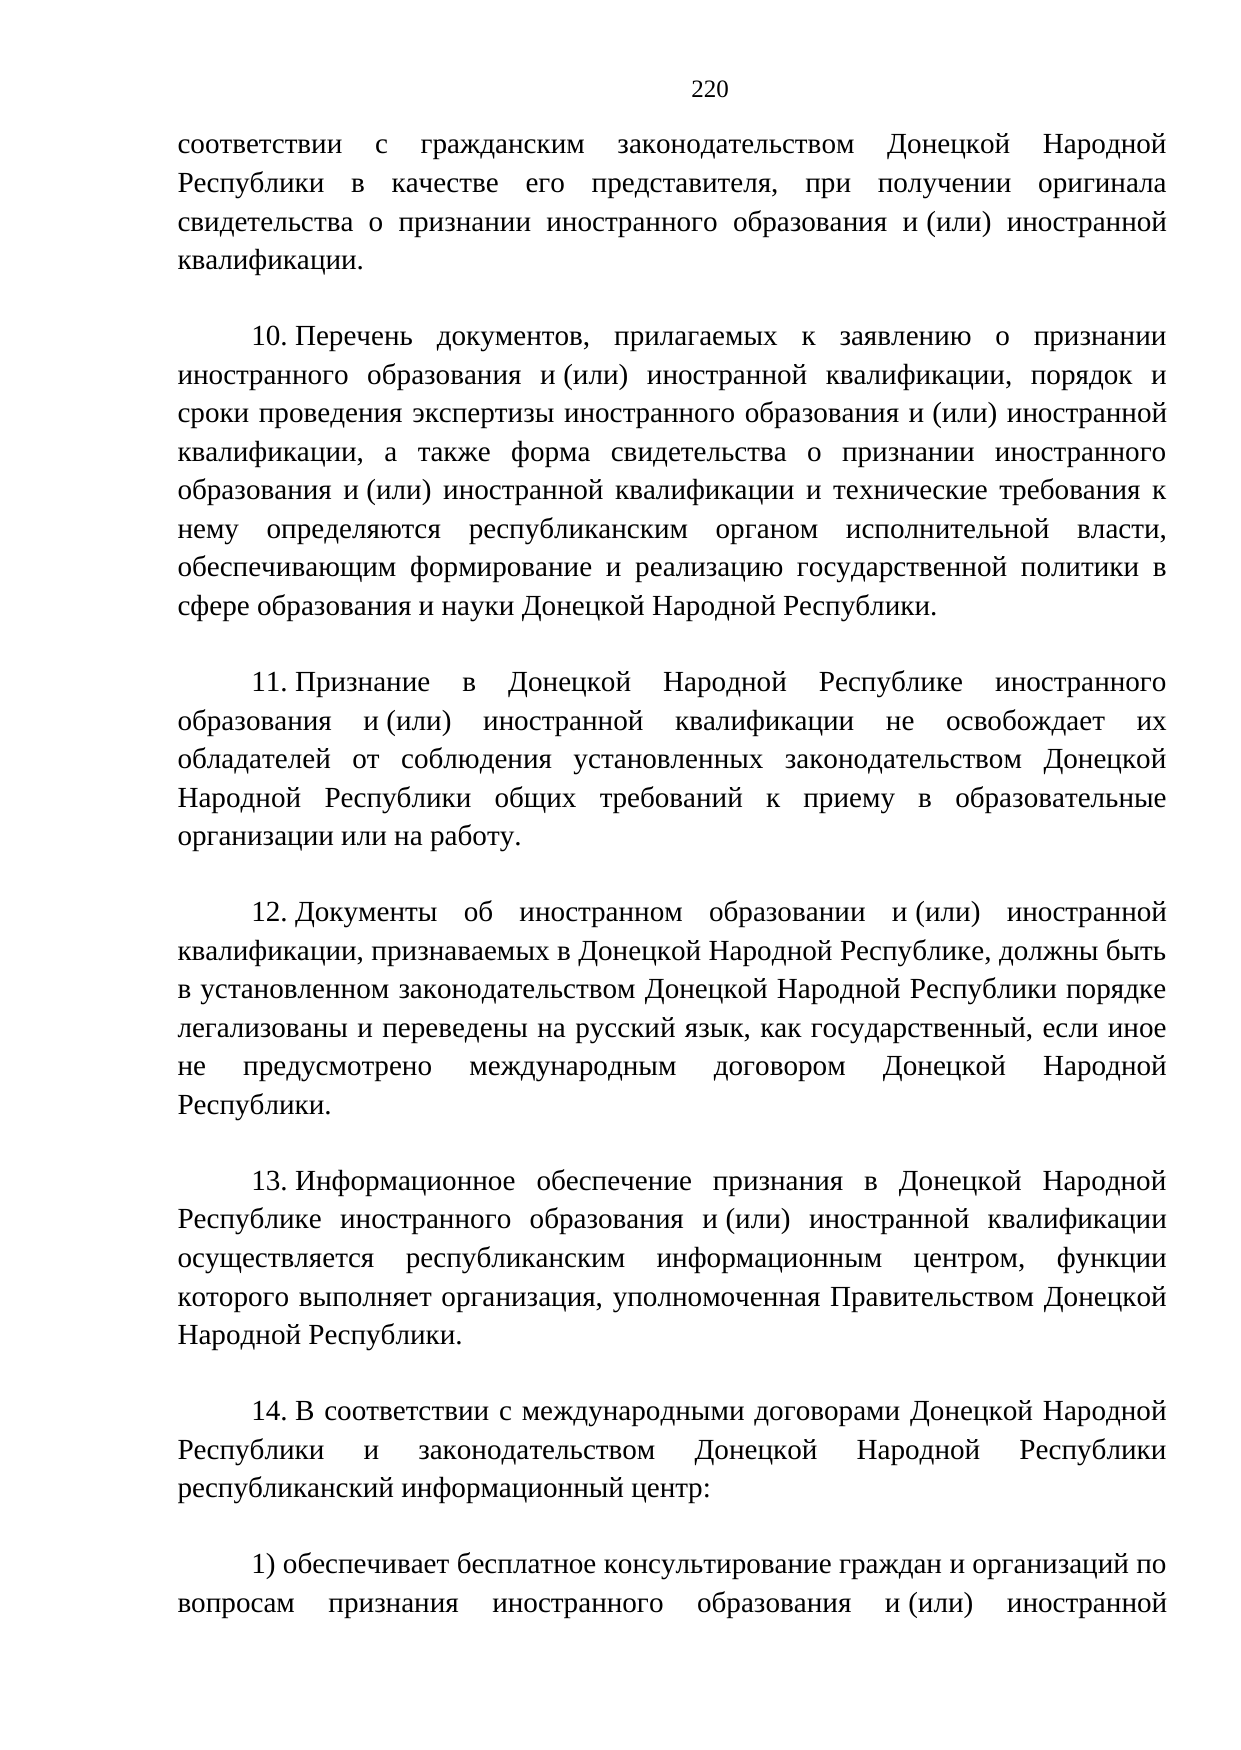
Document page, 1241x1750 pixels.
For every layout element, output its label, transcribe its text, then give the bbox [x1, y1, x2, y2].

text 14. В соответствии с международными договорами Донецкой Народной Республики и законодательством Донецкой Народной Республики республиканский информационный центр: [177, 1393, 1167, 1504]
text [177, 1546, 1167, 1618]
text 11. Признание в Донецкой Народной Республике иностранного образования и (или) иностранной квалификации не освобождает их обладателей от соблюдения установленных законодательством Донецкой Народной Республики общих требований к приему в образовательные организации или на работу. [177, 664, 1167, 852]
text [177, 127, 1167, 276]
text 12. Документы об иностранном образовании и (или) иностранной квалификации, признаваемых в Донецкой Народной Республике, должны быть в установленном законодательством Донецкой Народной Республики порядке легализованы и переведены на русский язык, как государственный, если иное не предусмотрено международным договором Донецкой Народной Республики. [177, 894, 1167, 1121]
text 10. Перечень документов, прилагаемых к заявлению о признании иностранного образования и (или) иностранной квалификации, порядок и сроки проведения экспертизы иностранного образования и (или) иностранной квалификации, а также форма свидетельства о признании иностранного образования и (или) иностранной квалификации и технические требования к нему определяются республиканским органом исполнительной власти, обеспечивающим формирование и реализацию государственной политики в сфере образования и науки Донецкой Народной Республики. [177, 318, 1167, 622]
text 13. Информационное обеспечение признания в Донецкой Народной Республике иностранного образования и (или) иностранной квалификации осуществляется республиканским информационным центром, функции которого выполняет организация, уполномоченная Правительством Донецкой Народной Республики. [177, 1163, 1167, 1351]
